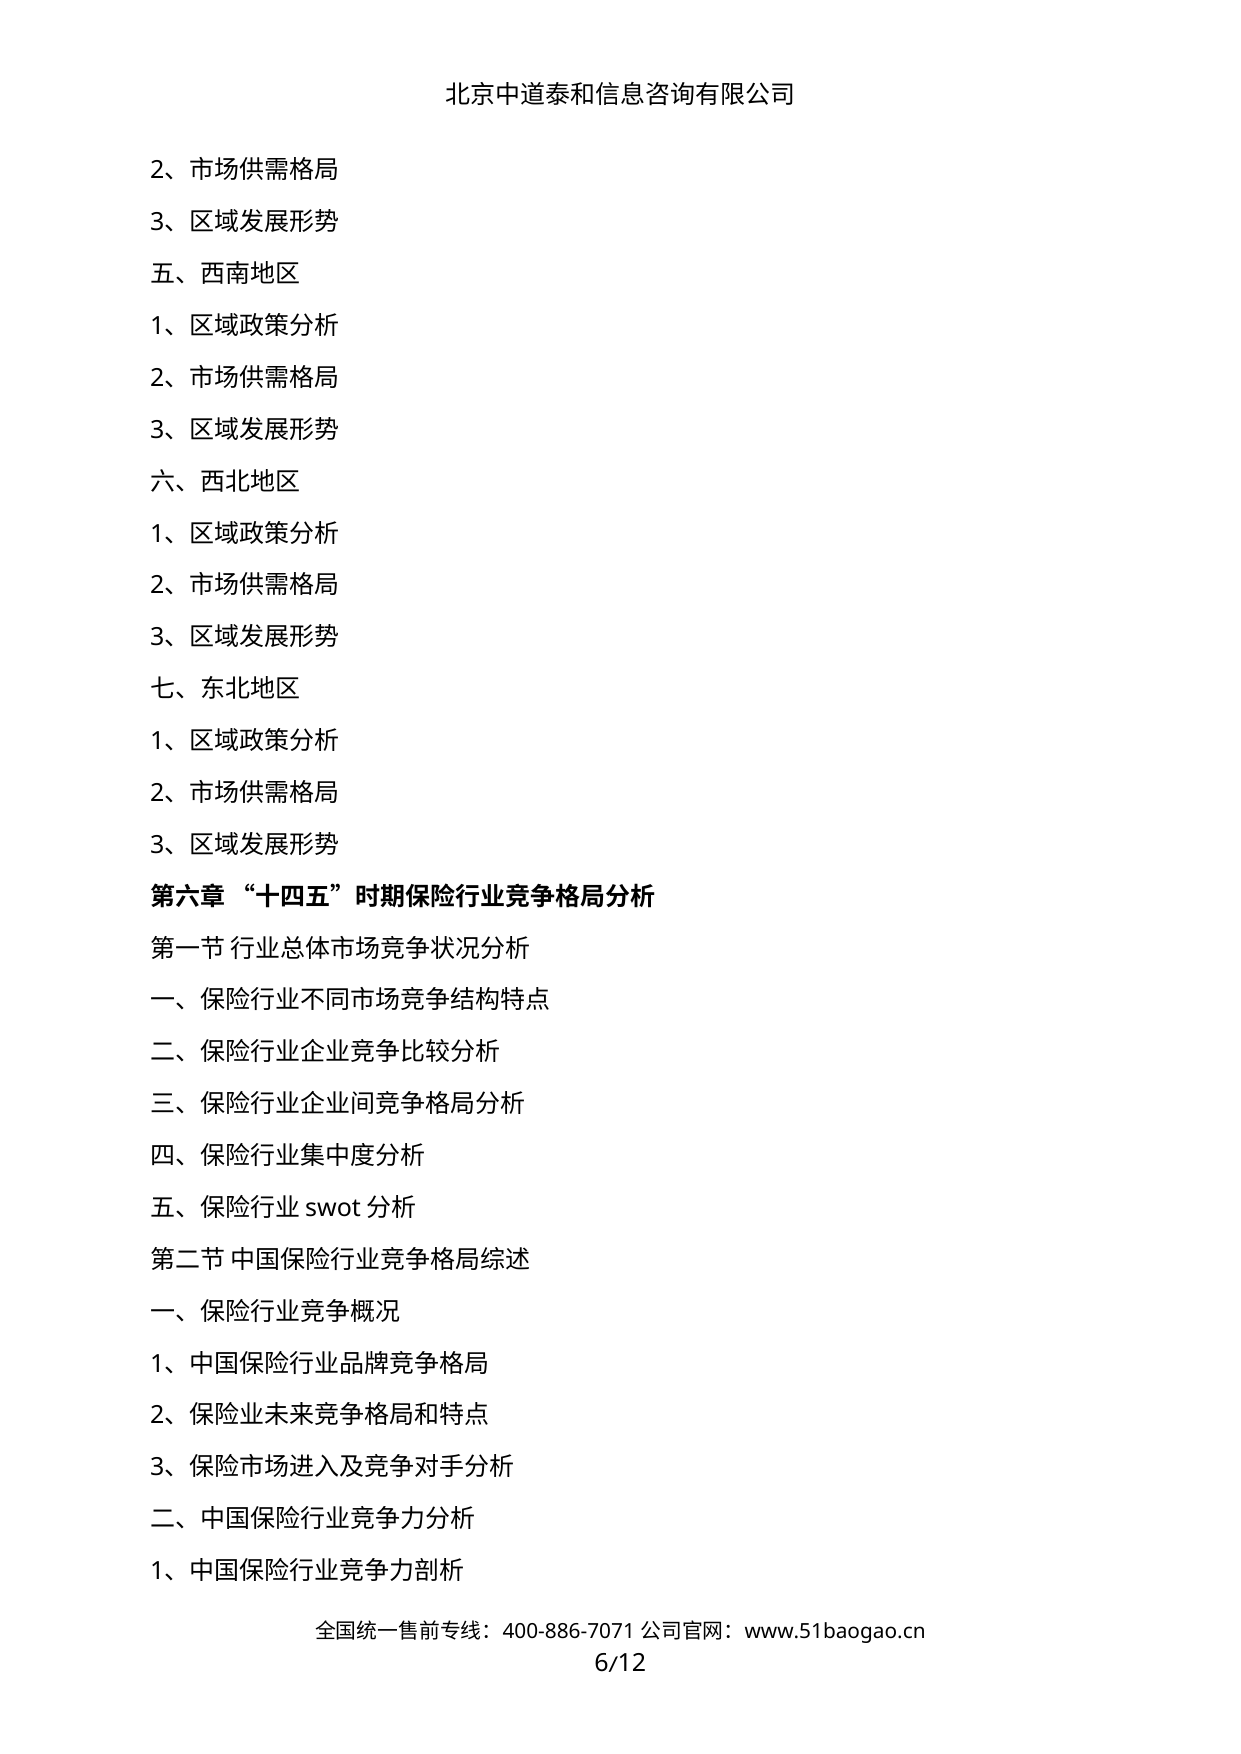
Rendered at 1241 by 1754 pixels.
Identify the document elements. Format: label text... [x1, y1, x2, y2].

text 一、保险行业不同市场竞争结构特点 [150, 980, 1090, 1016]
text 1、区域政策分析 [150, 513, 1090, 549]
text 四、保险行业集中度分析 [150, 1136, 1090, 1172]
text 1、区域政策分析 [150, 306, 1090, 342]
text 1、中国保险行业竞争力剖析 [150, 1551, 1090, 1587]
text 二、中国保险行业竞争力分析 [150, 1499, 1090, 1535]
text 三、保险行业企业间竞争格局分析 [150, 1084, 1090, 1120]
text 第二节 中国保险行业竞争格局综述 [150, 1239, 1090, 1276]
text 3、区域发展形势 [150, 617, 1090, 653]
text 3、保险市场进入及竞争对手分析 [150, 1447, 1090, 1483]
text 第六章 “十四五”时期保险行业竞争格局分析 [150, 876, 1090, 912]
text 五、西南地区 [150, 254, 1090, 290]
text 1、中国保险行业品牌竞争格局 [150, 1343, 1090, 1379]
text 2、市场供需格局 [150, 357, 1090, 394]
text 3、区域发展形势 [150, 202, 1090, 238]
text 2、保险业未来竞争格局和特点 [150, 1395, 1090, 1431]
text 2、市场供需格局 [150, 150, 1090, 186]
text 六、西北地区 [150, 461, 1090, 497]
text 3、区域发展形势 [150, 824, 1090, 861]
text 二、保险行业企业竞争比较分析 [150, 1032, 1090, 1068]
text 3、区域发展形势 [150, 409, 1090, 446]
text 一、保险行业竞争概况 [150, 1291, 1090, 1327]
text 七、东北地区 [150, 669, 1090, 705]
text 1、区域政策分析 [150, 721, 1090, 757]
text 第一节 行业总体市场竞争状况分析 [150, 928, 1090, 964]
text 五、保险行业swot分析 [150, 1187, 1090, 1224]
text 2、市场供需格局 [150, 565, 1090, 601]
text 2、市场供需格局 [150, 772, 1090, 809]
